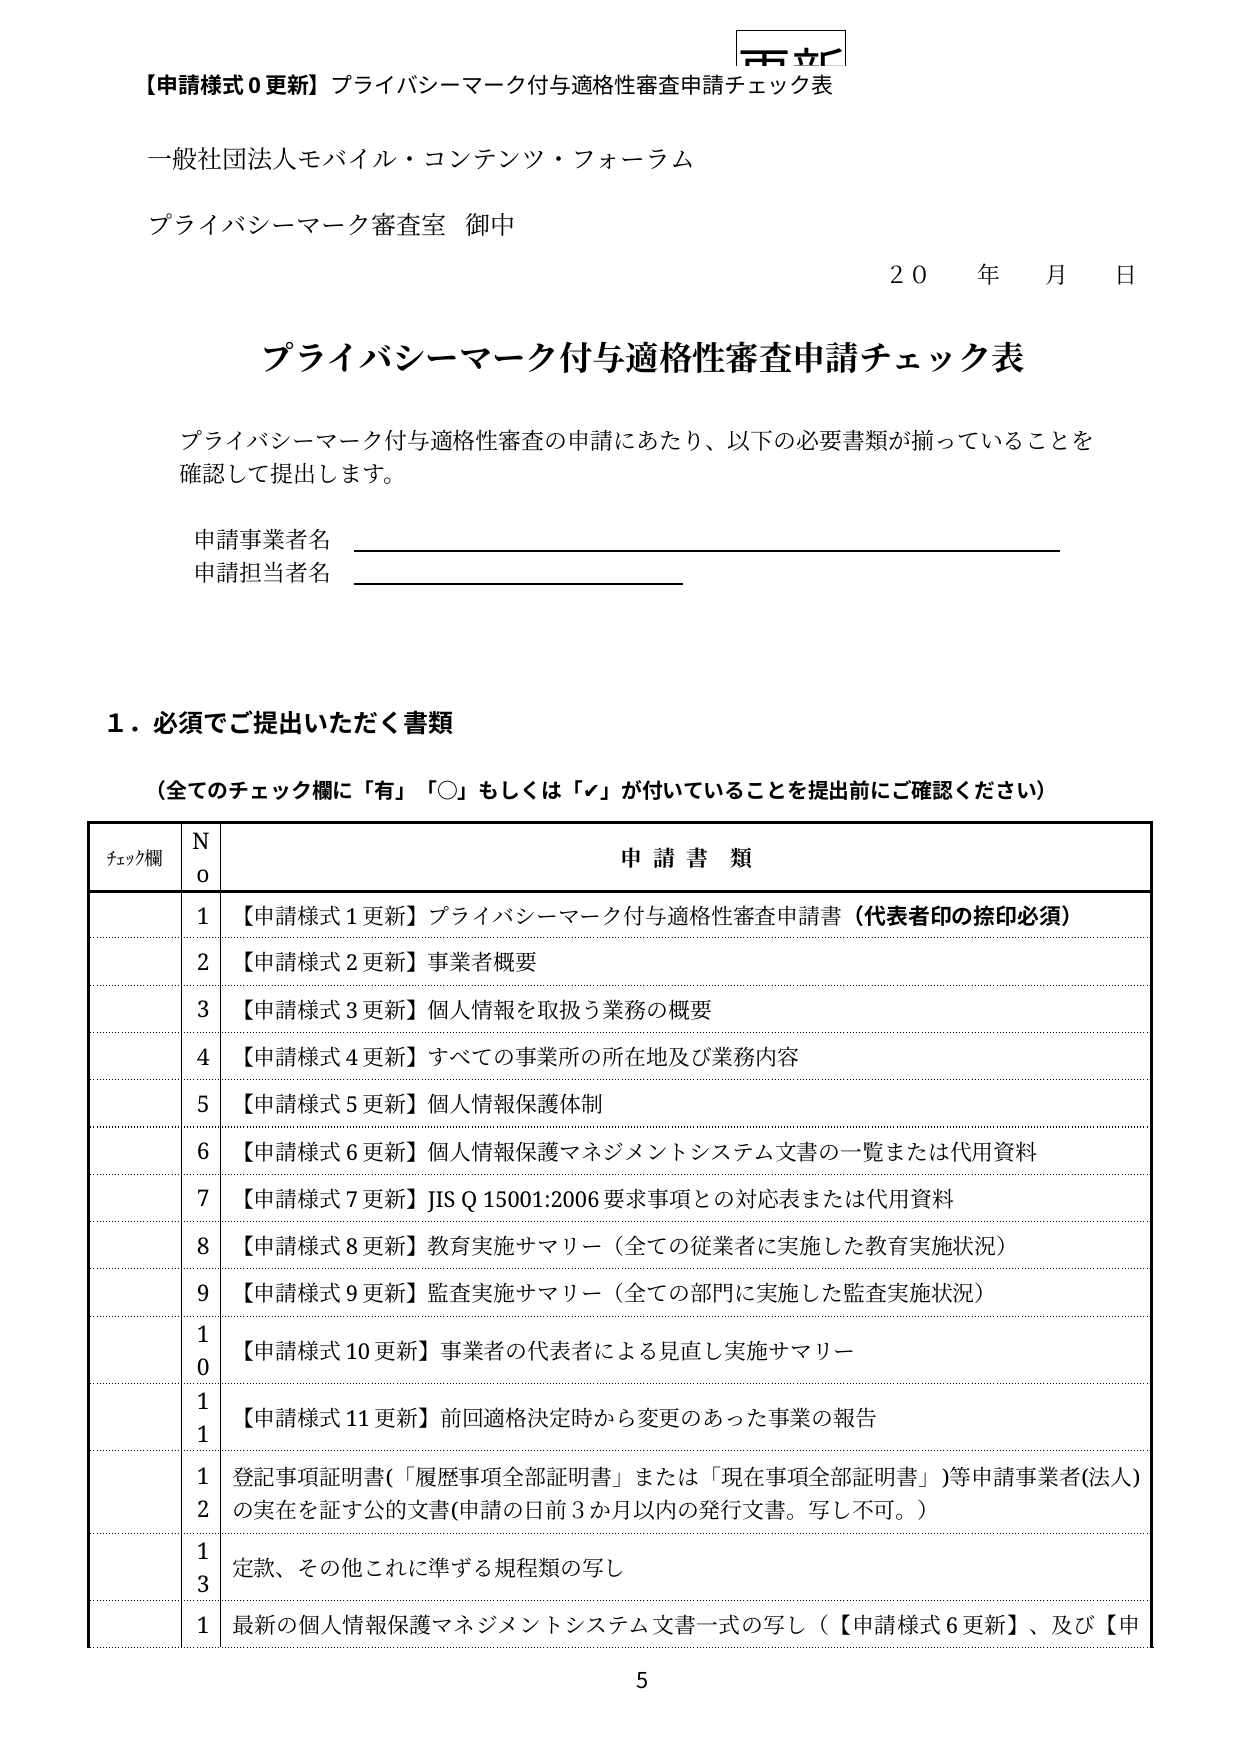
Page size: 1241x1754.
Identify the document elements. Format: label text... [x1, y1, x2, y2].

text プライバシーマーク審査室 御中 [148, 191, 1137, 257]
table_cell [90, 1126, 181, 1174]
table_cell 【申請様式7更新】JIS Q 15001:2006要求事項との対応表または代用資料 [221, 1174, 1150, 1221]
text 申請担当者名 [148, 555, 1137, 588]
table_cell 【申請様式3更新】個人情報を取扱う業務の概要 [221, 985, 1150, 1032]
table_header ﾁｪｯｸ欄 [90, 824, 181, 890]
table_cell 【申請様式9更新】監査実施サマリー（全ての部門に実施した監査実施状況） [221, 1268, 1150, 1316]
table_cell 10 [182, 1316, 220, 1383]
table_cell 【申請様式8更新】教育実施サマリー（全ての従業者に実施した教育実施状況） [221, 1221, 1150, 1268]
text 確認して提出します。 [133, 456, 1137, 489]
table_cell [90, 1533, 181, 1600]
table_cell 1 [182, 893, 220, 937]
table_cell [90, 985, 181, 1032]
table_cell 5 [182, 1079, 220, 1126]
text プライバシーマーク付与適格性審査申請チェック表 [148, 323, 1137, 389]
table_cell 登記事項証明書(「履歴事項全部証明書」または「現在事項全部証明書」)等申請事業者(法人)の実在を証す公的文書(申請の日前３か月以内の発行文書。写し不可。） [221, 1450, 1150, 1533]
table_cell 【申請様式4更新】すべての事業所の所在地及び業務内容 [221, 1032, 1150, 1079]
table_cell 2 [182, 937, 220, 984]
table_cell 7 [182, 1174, 220, 1221]
table_cell 【申請様式6更新】個人情報保護マネジメントシステム文書の一覧または代用資料 [221, 1126, 1150, 1174]
text ２０ 年 月 日 [148, 257, 1137, 290]
table_cell [90, 1268, 181, 1316]
table_cell [90, 1032, 181, 1079]
table_cell [90, 893, 181, 937]
text （全てのチェック欄に「有」「○」もしくは「✔」が付いていることを提出前にご確認ください） [103, 772, 1137, 806]
table_header No [182, 824, 220, 890]
table_cell 12 [182, 1450, 220, 1533]
table_cell 6 [182, 1126, 220, 1174]
table_cell 13 [182, 1533, 220, 1600]
text 申請事業者名 [148, 522, 1137, 555]
table_cell [90, 1600, 181, 1647]
table_cell [90, 1174, 181, 1221]
table_cell [90, 1221, 181, 1268]
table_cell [221, 1600, 1150, 1647]
table_cell 定款、その他これに準ずる規程類の写し [221, 1533, 1150, 1600]
table_cell [90, 937, 181, 984]
table_cell 8 [182, 1221, 220, 1268]
table_cell [90, 1316, 181, 1383]
table_cell [90, 1383, 181, 1450]
table_header 申 請 書 類 [221, 824, 1150, 890]
table_cell 14 [182, 1600, 220, 1647]
table_cell 【申請様式5更新】個人情報保護体制 [221, 1079, 1150, 1126]
table_cell 11 [182, 1383, 220, 1450]
text １．必須でご提出いただく書類 [103, 688, 1137, 754]
table_cell 【申請様式2更新】事業者概要 [221, 937, 1150, 984]
table_cell 4 [182, 1032, 220, 1079]
table_cell [90, 1079, 181, 1126]
table_cell [90, 1450, 181, 1533]
text プライバシーマーク付与適格性審査の申請にあたり、以下の必要書類が揃っていることを [133, 423, 1137, 456]
table_cell 9 [182, 1268, 220, 1316]
table_cell 【申請様式11更新】前回適格決定時から変更のあった事業の報告 [221, 1383, 1150, 1450]
table_cell 3 [182, 985, 220, 1032]
table_cell 【申請様式10更新】事業者の代表者による見直し実施サマリー [221, 1316, 1150, 1383]
table_cell 【申請様式1更新】プライバシーマーク付与適格性審査申請書（代表者印の捺印必須） [221, 893, 1150, 937]
